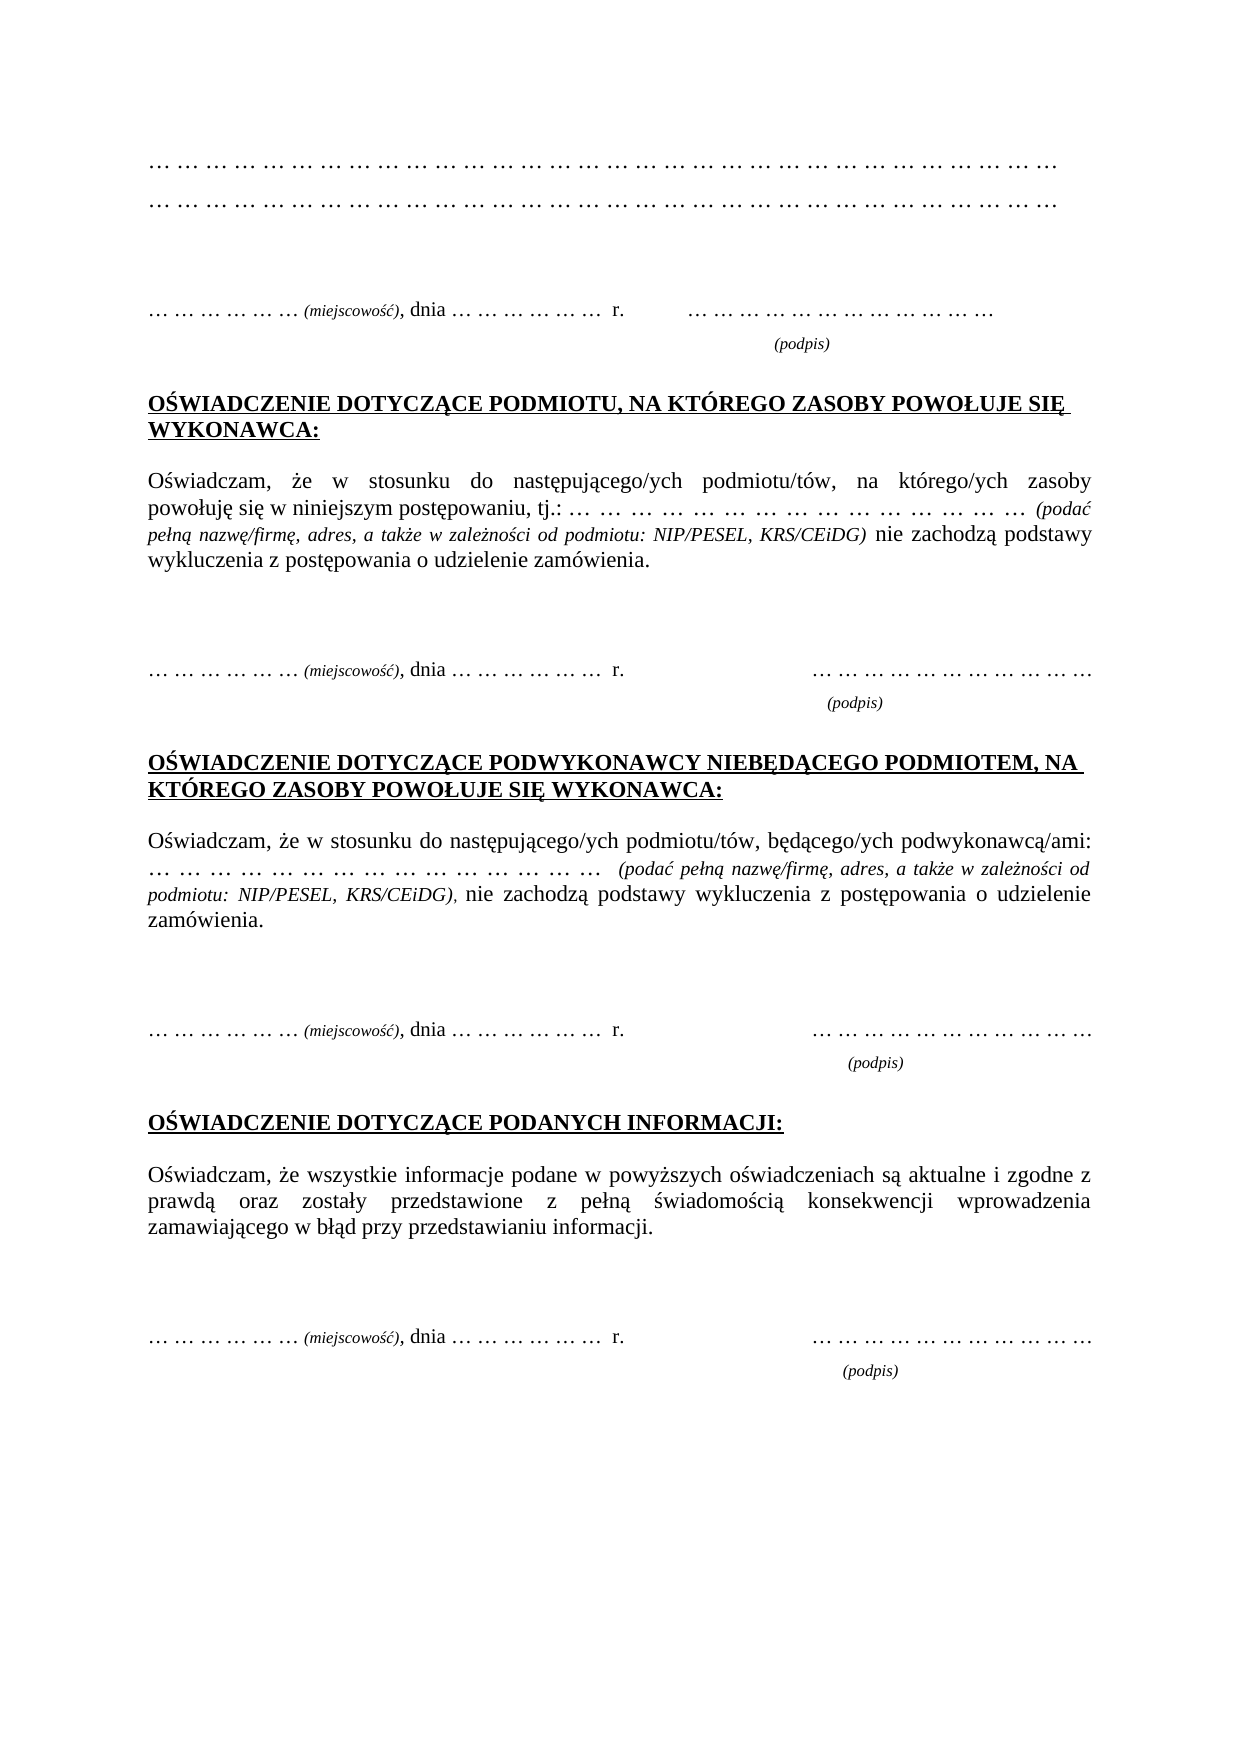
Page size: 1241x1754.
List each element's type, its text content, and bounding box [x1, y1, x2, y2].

text … … … … … … (miejscowość), dnia … … … … … … r. … … … … … … … … … … … … [148, 297, 1093, 321]
text (podpis) [664, 1053, 1093, 1072]
text OŚWIADCZENIE DOTYCZĄCE PODMIOTU, NA KTÓREGO ZASOBY POWOŁUJE SIĘ WYKONAWCA: [148, 389, 1093, 442]
text Oświadczam, że w stosunku do następującego/ych podmiotu/tów, będącego/ych podwykonawcą/ami: … … … … … … … … … … … … … … … (podać pełną nazwę/firmę, adres, a także w zależności od podmiotu: NIP/PESEL, KRS/CEiDG), nie zachodzą podstawy wykluczenia z postępowania o udzielenie zamówienia. [148, 827, 1093, 933]
text … … … … … … … … … … … … … … … … … … … … … … … … … … … … … … … … [148, 186, 1093, 213]
text … … … … … … (miejscowość), dnia … … … … … … r. … … … … … … … … … … … [148, 1017, 1093, 1041]
text … … … … … … … … … … … … … … … … … … … … … … … … … … … … … … … … [148, 148, 1093, 174]
text (podpis) [664, 333, 1093, 353]
text (podpis) [664, 693, 1093, 712]
text Oświadczam, że w stosunku do następującego/ych podmiotu/tów, na którego/ych zasoby powołuję się w niniejszym postępowaniu, tj.: … … … … … … … … … … … … … … … (podać pełną nazwę/firmę, adres, a także w zależności od podmiotu: NIP/PESEL, KRS/CEiDG) nie zachodzą podstawy wykluczenia z postępowania o udzielenie zamówienia. [148, 467, 1093, 573]
text OŚWIADCZENIE DOTYCZĄCE PODANYCH INFORMACJI: [148, 1109, 1093, 1136]
text … … … … … … (miejscowość), dnia … … … … … … r. … … … … … … … … … … … [148, 1324, 1093, 1348]
text (podpis) [738, 1360, 1093, 1379]
text OŚWIADCZENIE DOTYCZĄCE PODWYKONAWCY NIEBĘDĄCEGO PODMIOTEM, NA KTÓREGO ZASOBY POWOŁUJE SIĘ WYKONAWCA: [148, 749, 1093, 802]
text … … … … … … (miejscowość), dnia … … … … … … r. … … … … … … … … … … … [148, 657, 1093, 681]
text Oświadczam, że wszystkie informacje podane w powyższych oświadczeniach są aktualne i zgodne z prawdą oraz zostały przedstawione z pełną świadomością konsekwencji wprowadzenia zamawiającego w błąd przy przedstawianiu informacji. [148, 1161, 1093, 1240]
